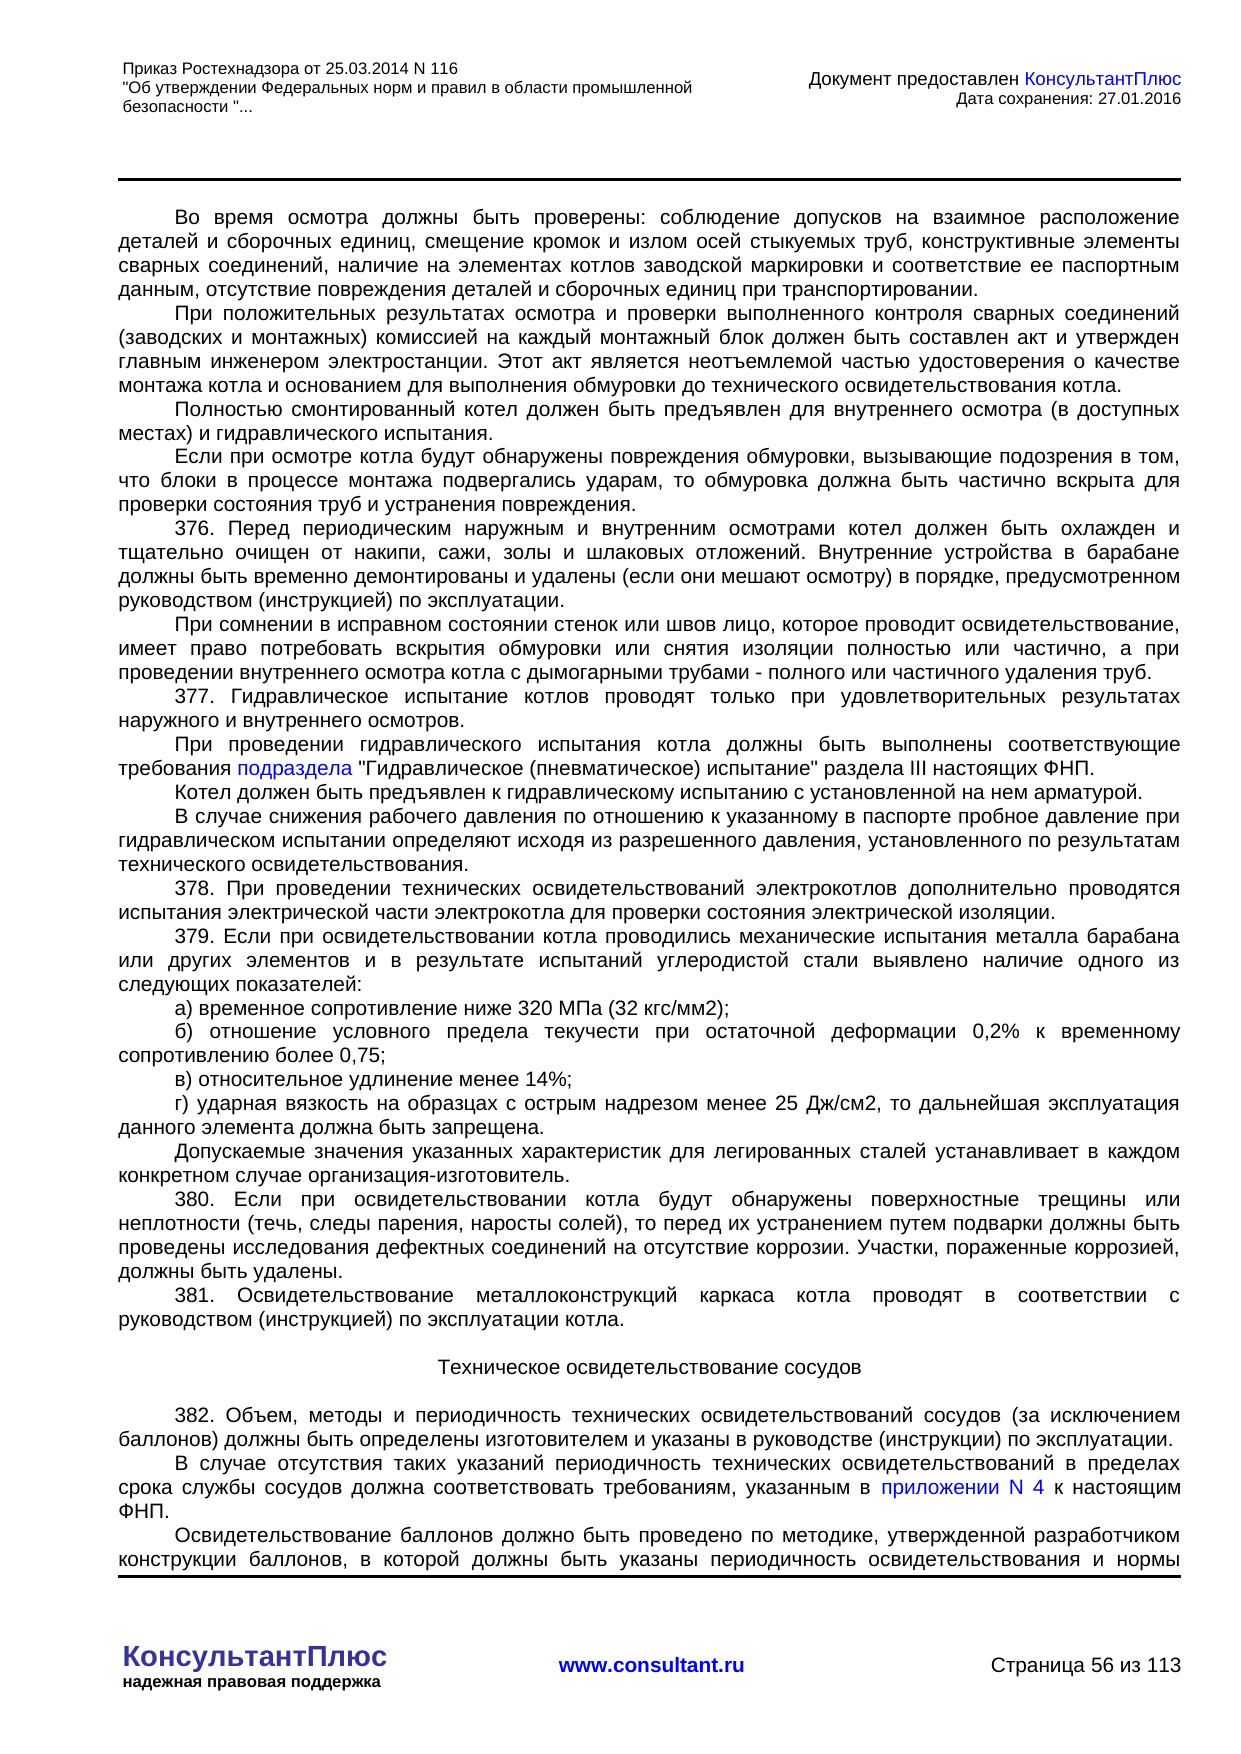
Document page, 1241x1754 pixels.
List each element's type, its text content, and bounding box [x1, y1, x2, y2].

text Если при осмотре котла будут обнаружены повреждения обмуровки, вызывающие подозрения в том, что блоки в процессе монтажа подвергались ударам, то обмуровка должна быть частично вскрыта для проверки состояния труб и устранения повреждения. [118, 444, 1181, 516]
text Допускаемые значения указанных характеристик для легированных сталей устанавливает в каждом конкретном случае организация-изготовитель. [118, 1139, 1181, 1187]
text Котел должен быть предъявлен к гидравлическому испытанию с установленной на нем арматурой. [118, 780, 1181, 804]
text В случае отсутствия таких указаний периодичность технических освидетельствований в пределах срока службы сосудов должна соответствовать требованиям, указанным в приложении N 4 к настоящим ФНП. [118, 1451, 1181, 1522]
text Во время осмотра должны быть проверены: соблюдение допусков на взаимное расположение деталей и сборочных единиц, смещение кромок и излом осей стыкуемых труб, конструктивные элементы сварных соединений, наличие на элементах котлов заводской маркировки и соответствие ее паспортным данным, отсутствие повреждения деталей и сборочных единиц при транспортировании. [118, 205, 1181, 301]
text 382. Объем, методы и периодичность технических освидетельствований сосудов (за исключением баллонов) должны быть определены изготовителем и указаны в руководстве (инструкции) по эксплуатации. [118, 1403, 1181, 1451]
text 376. Перед периодическим наружным и внутренним осмотрами котел должен быть охлажден и тщательно очищен от накипи, сажи, золы и шлаковых отложений. Внутренние устройства в барабане должны быть временно демонтированы и удалены (если они мешают осмотру) в порядке, предусмотренном руководством (инструкцией) по эксплуатации. [118, 516, 1181, 612]
text При положительных результатах осмотра и проверки выполненного контроля сварных соединений (заводских и монтажных) комиссией на каждый монтажный блок должен быть составлен акт и утвержден главным инженером электростанции. Этот акт является неотъемлемой частью удостоверения о качестве монтажа котла и основанием для выполнения обмуровки до технического освидетельствования котла. [118, 301, 1181, 396]
text 381. Освидетельствование металлоконструкций каркаса котла проводят в соответствии с руководством (инструкцией) по эксплуатации котла. [118, 1283, 1181, 1331]
text При сомнении в исправном состоянии стенок или швов лицо, которое проводит освидетельствование, имеет право потребовать вскрытия обмуровки или снятия изоляции полностью или частично, а при проведении внутреннего осмотра котла с дымогарными трубами - полного или частичного удаления труб. [118, 612, 1181, 684]
text При проведении гидравлического испытания котла должны быть выполнены соответствующие требования подраздела "Гидравлическое (пневматическое) испытание" раздела III настоящих ФНП. [118, 732, 1181, 780]
text в) относительное удлинение менее 14%; [118, 1067, 1181, 1091]
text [118, 1522, 1181, 1570]
text Техническое освидетельствование сосудов [118, 1355, 1181, 1379]
text Полностью смонтированный котел должен быть предъявлен для внутреннего осмотра (в доступных местах) и гидравлического испытания. [118, 396, 1181, 444]
text 377. Гидравлическое испытание котлов проводят только при удовлетворительных результатах наружного и внутреннего осмотров. [118, 684, 1181, 732]
text 378. При проведении технических освидетельствований электрокотлов дополнительно проводятся испытания электрической части электрокотла для проверки состояния электрической изоляции. [118, 876, 1181, 923]
text б) отношение условного предела текучести при остаточной деформации 0,2% к временному сопротивлению более 0,75; [118, 1019, 1181, 1067]
text 379. Если при освидетельствовании котла проводились механические испытания металла барабана или других элементов и в результате испытаний углеродистой стали выявлено наличие одного из следующих показателей: [118, 923, 1181, 995]
text г) ударная вязкость на образцах с острым надрезом менее 25 Дж/см2, то дальнейшая эксплуатация данного элемента должна быть запрещена. [118, 1091, 1181, 1139]
text В случае снижения рабочего давления по отношению к указанному в паспорте пробное давление при гидравлическом испытании определяют исходя из разрешенного давления, установленного по результатам технического освидетельствования. [118, 804, 1181, 876]
text а) временное сопротивление ниже 320 МПа (32 кгс/мм2); [118, 995, 1181, 1019]
text 380. Если при освидетельствовании котла будут обнаружены поверхностные трещины или неплотности (течь, следы парения, наросты солей), то перед их устранением путем подварки должны быть проведены исследования дефектных соединений на отсутствие коррозии. Участки, пораженные коррозией, должны быть удалены. [118, 1187, 1181, 1283]
